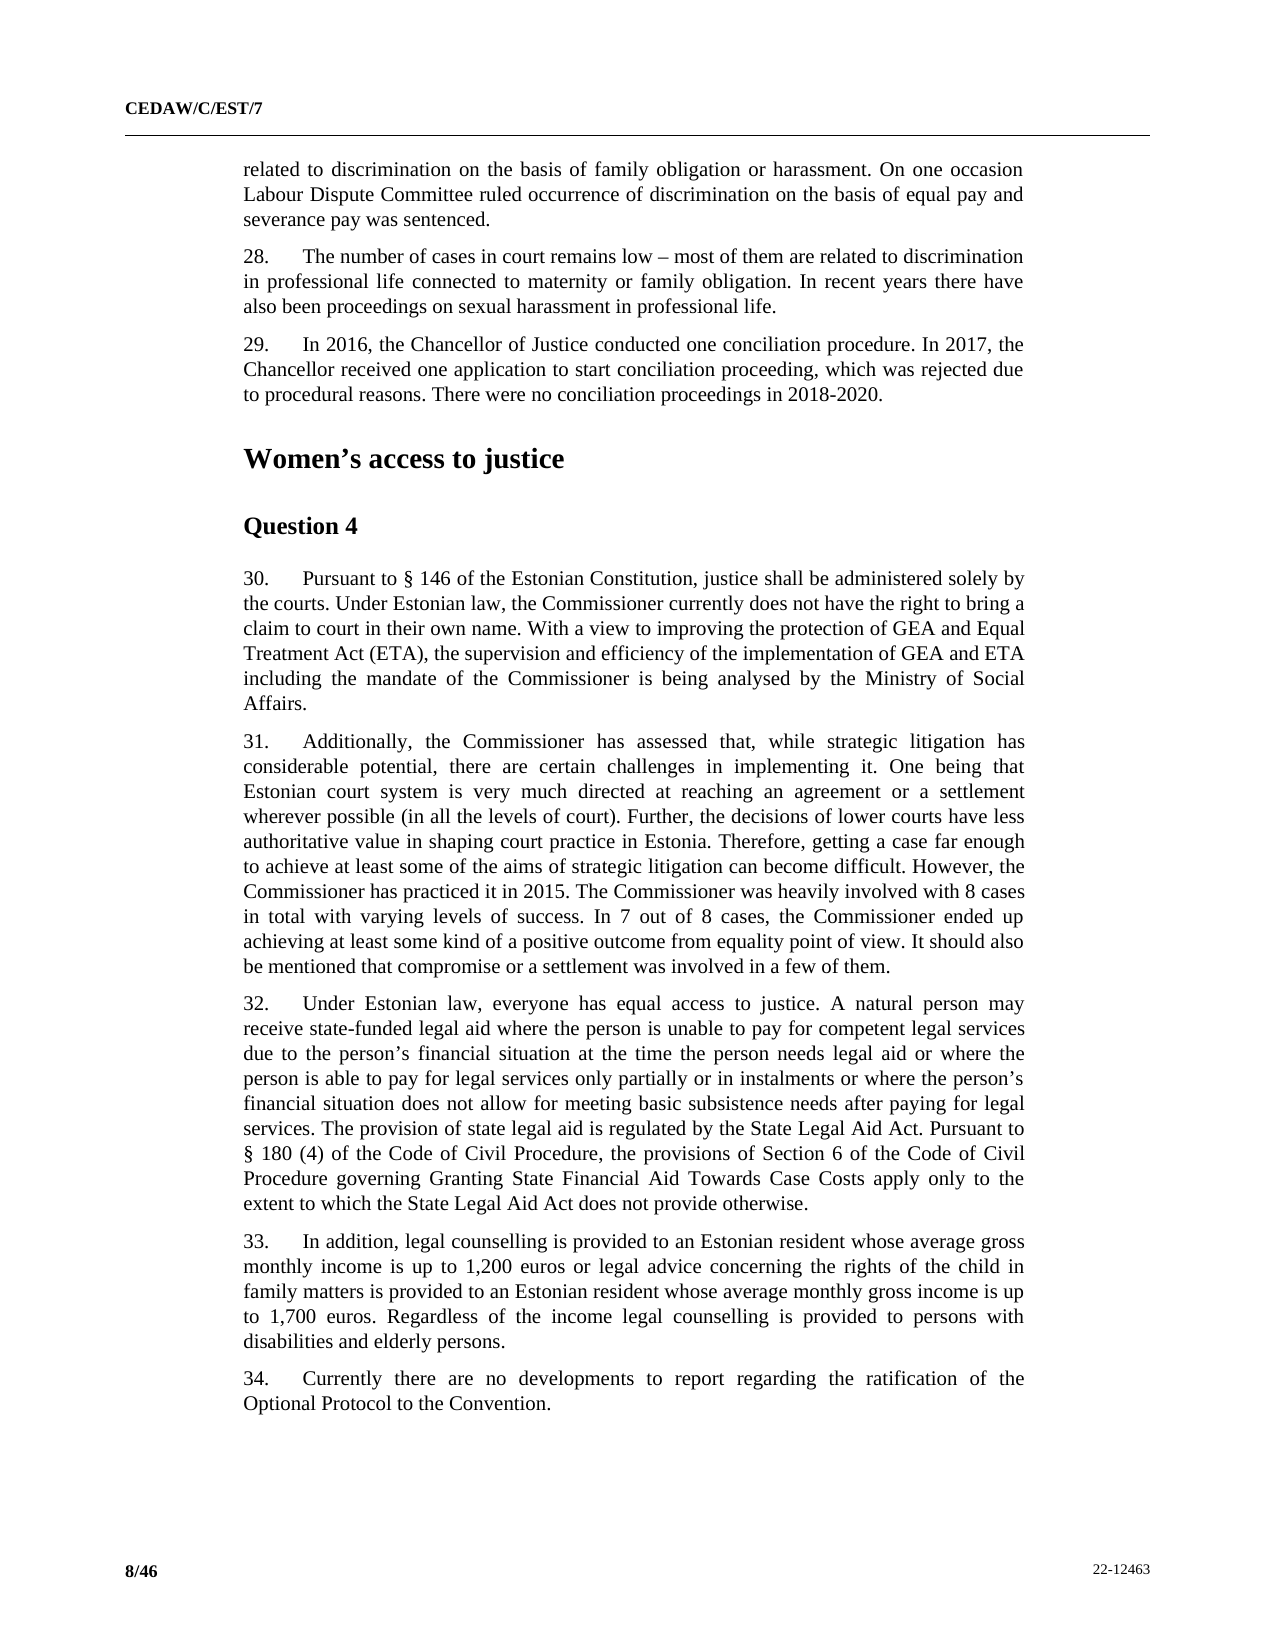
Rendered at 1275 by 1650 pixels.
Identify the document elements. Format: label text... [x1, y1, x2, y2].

list In addition, legal counselling is provided to an Estonian resident whose average gross monthly income is up to 1,200 euros or legal advice concerning the rights of the child in family matters is provided to an Estonian resident whose average monthly gross income is up to 1,700 euros. Regardless of the income legal counselling is provided to persons with disabilities and elderly persons. [243, 1228, 1026, 1353]
list The number of cases in court remains low – most of them are related to discrimination in professional life connected to maternity or family obligation. In recent years there have also been proceedings on sexual harassment in professional life. [243, 243, 1025, 318]
text Question 4 [125, 512, 1032, 540]
list Currently there are no developments to report regarding the ratification of the Optional Protocol to the Convention. [243, 1365, 1026, 1415]
list Additionally, the Commissioner has assessed that, while strategic litigation has considerable potential, there are certain challenges in implementing it. One being that Estonian court system is very much directed at reaching an agreement or a settlement wherever possible (in all the levels of court). Further, the decisions of lower courts have less authoritative value in shaping court practice in Estonia. Therefore, getting a case far enough to achieve at least some of the aims of strategic litigation can become difficult. However, the Commissioner has practiced it in 2015. The Commissioner was heavily involved with 8 cases in total with varying levels of success. In 7 out of 8 cases, the Commissioner ended up achieving at least some kind of a positive outcome from equality point of view. It should also be mentioned that compromise or a settlement was involved in a few of them. [243, 728, 1026, 978]
text Women’s access to justice [125, 443, 1032, 474]
list Pursuant to § 146 of the Estonian Constitution, justice shall be administered solely by the courts. Under Estonian law, the Commissioner currently does not have the right to bring a claim to court in their own name. With a view to improving the protection of GEA and Equal Treatment Act (ETA), the supervision and efficiency of the implementation of GEA and ETA including the mandate of the Commissioner is being analysed by the Ministry of Social Affairs. [243, 565, 1026, 715]
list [243, 156, 1025, 231]
list Under Estonian law, everyone has equal access to justice. A natural person may receive state-funded legal aid where the person is unable to pay for competent legal services due to the person’s financial situation at the time the person needs legal aid or where the person is able to pay for legal services only partially or in instalments or where the person’s financial situation does not allow for meeting basic subsistence needs after paying for legal services. The provision of state legal aid is regulated by the State Legal Aid Act. Pursuant to § 180 (4) of the Code of Civil Procedure, the provisions of Section 6 of the Code of Civil Procedure governing Granting State Financial Aid Towards Case Costs apply only to the extent to which the State Legal Aid Act does not provide otherwise. [243, 990, 1026, 1215]
list In 2016, the Chancellor of Justice conducted one conciliation procedure. In 2017, the Chancellor received one application to start conciliation proceeding, which was rejected due to procedural reasons. There were no conciliation proceedings in 2018-2020. [243, 331, 1025, 406]
